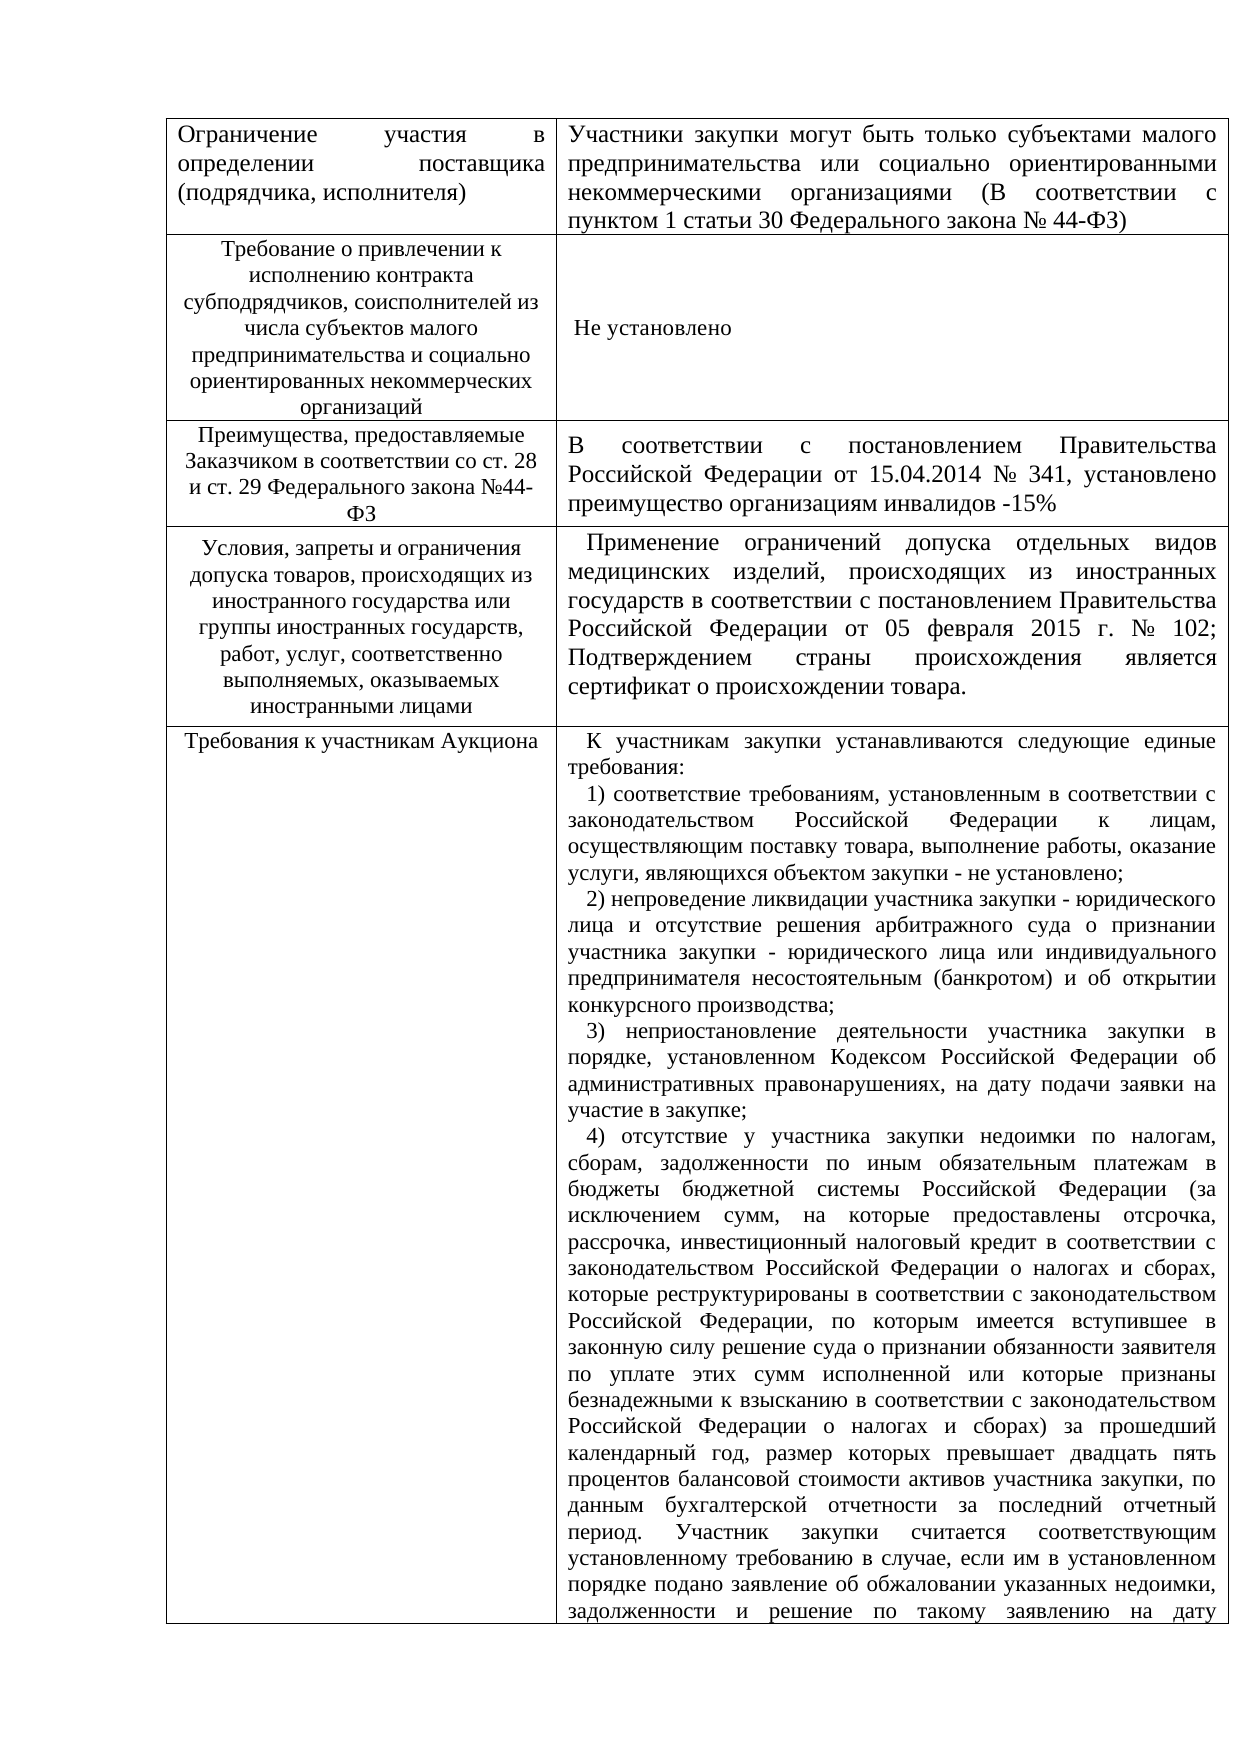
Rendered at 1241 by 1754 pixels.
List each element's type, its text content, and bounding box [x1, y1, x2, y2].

table_cell В соответствии с постановлением Правительства Российской Федерации от 15.04.2014 № 341, установлено преимущество организациям инвалидов -15% [557, 421, 1228, 526]
table_cell Не установлено [557, 235, 1228, 420]
table_cell Требование о привлечении к исполнению контракта субподрядчиков, соисполнителей из числа субъектов малого предпринимательства и социально ориентированных некоммерческих организаций [167, 235, 556, 420]
table_cell Преимущества, предоставляемые Заказчиком в соответствии со ст. 28 и ст. 29 Федерального закона №44-ФЗ [167, 421, 556, 526]
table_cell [557, 727, 1228, 1623]
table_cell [167, 727, 556, 1623]
table_header Участники закупки могут быть только субъектами малого предпринимательства или социально ориентированными некоммерческими организациями (В соответствии с пунктом 1 статьи 30 Федерального закона № 44-ФЗ) [557, 119, 1228, 234]
table_cell Применение ограничений допуска отдельных видов медицинских изделий, происходящих из иностранных государств в соответствии с постановлением Правительства Российской Федерации от 05 февраля 2015 г. № 102; Подтверждением страны происхождения является сертификат о происхождении товара. [557, 527, 1228, 726]
table_cell Условия, запреты и ограничения допуска товаров, происходящих из иностранного государства или группы иностранных государств, работ, услуг, соответственно выполняемых, оказываемых иностранными лицами [167, 527, 556, 726]
table_header Ограничение участия в определении поставщика (подрядчика, исполнителя) [167, 119, 556, 234]
